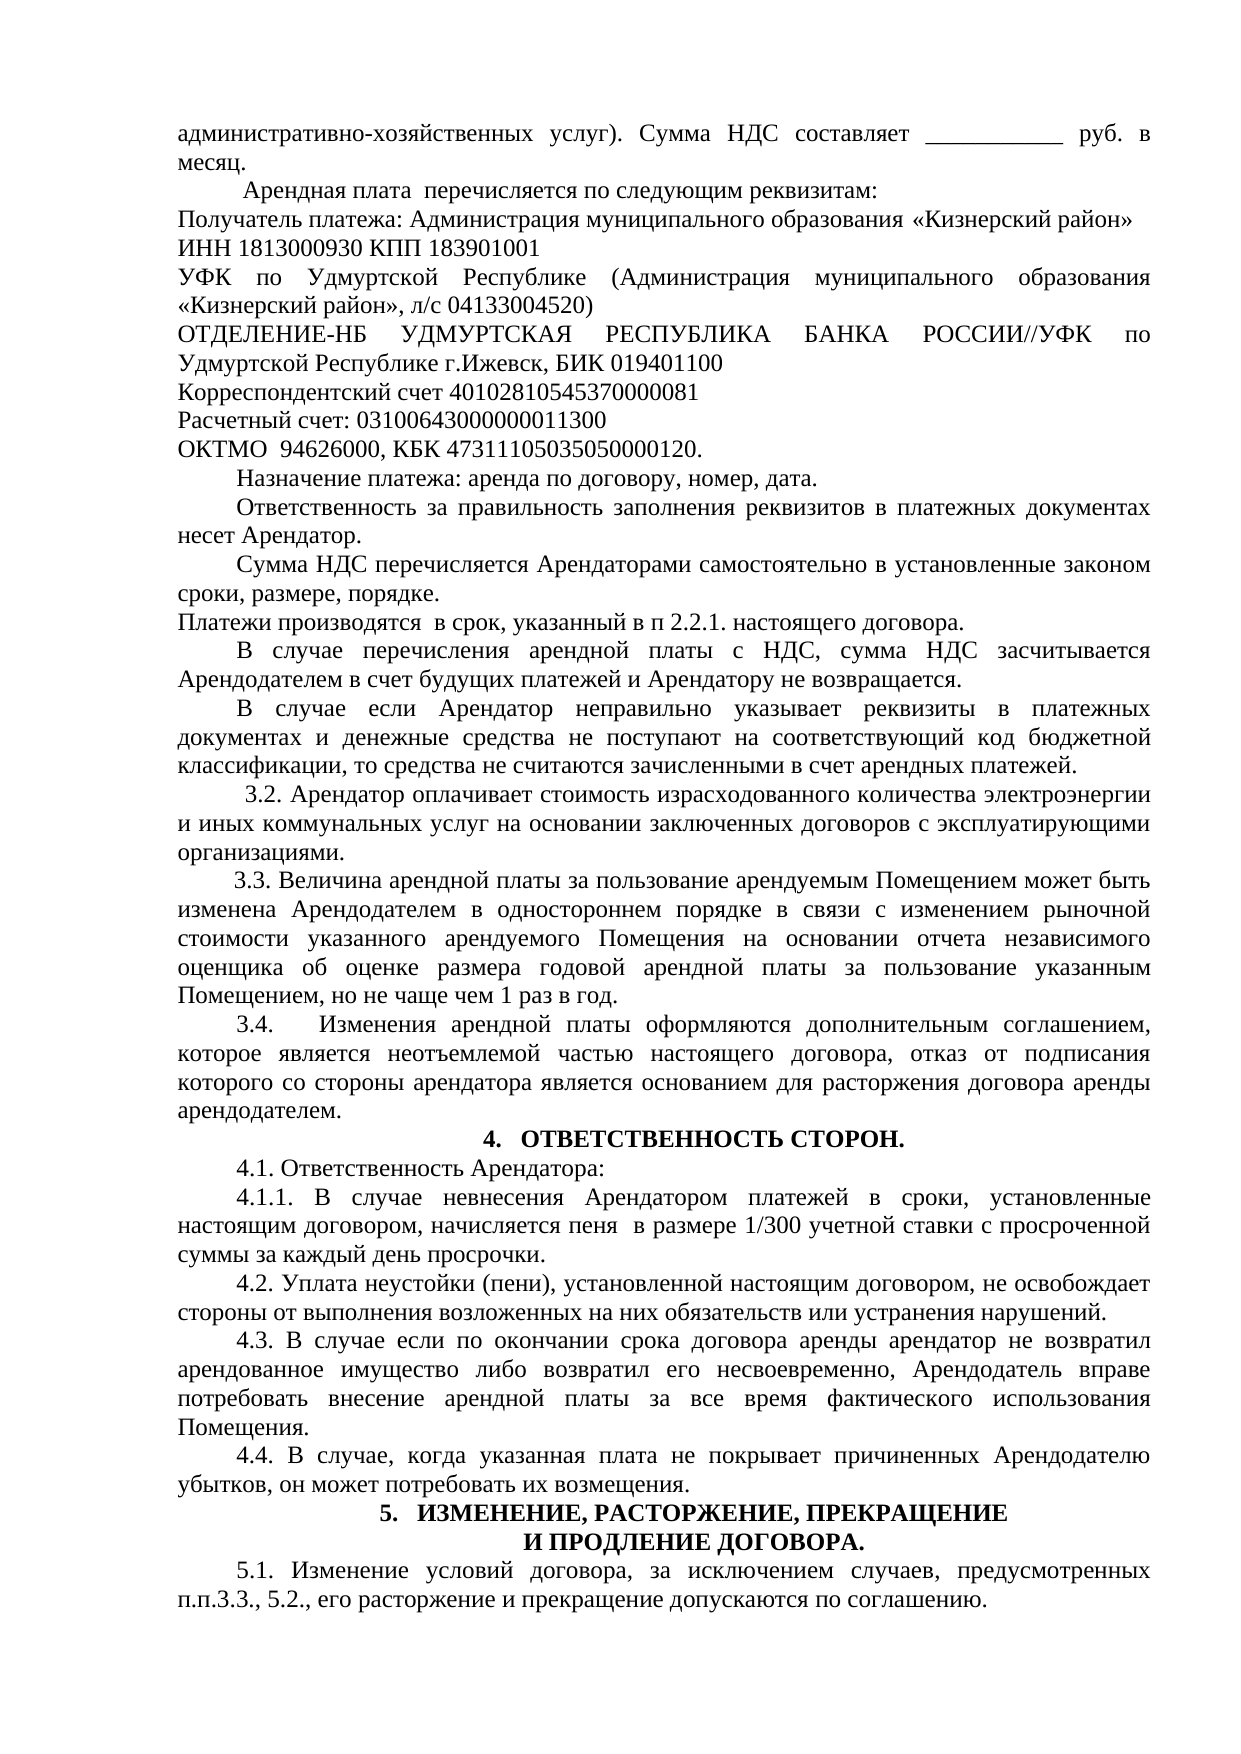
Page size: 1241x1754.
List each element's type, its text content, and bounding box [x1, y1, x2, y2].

text Платежи производятся в срок, указанный в п 2.2.1. настоящего договора. [177, 607, 1152, 636]
text 3.3. Величина арендной платы за пользование арендуемым Помещением может быть изменена Арендодателем в одностороннем порядке в связи с изменением рыночной стоимости указанного арендуемого Помещения на основании отчета независимого оценщика об оценке размера годовой арендной платы за пользование указанным Помещением, но не чаще чем 1 раз в год. [177, 866, 1152, 1009]
text ОКТМО 94626000, КБК 47311105035050000120. [177, 434, 1160, 463]
text ОТДЕЛЕНИЕ-НБ УДМУРТСКАЯ РЕСПУБЛИКА БАНКА РОССИИ//УФК по Удмуртской Республике г.Ижевск, БИК 019401100 [177, 319, 1152, 377]
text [177, 118, 1152, 176]
text Назначение платежа: аренда по договору, номер, дата. [177, 463, 1160, 492]
text В случае если Арендатор неправильно указывает реквизиты в платежных документах и денежные средства не поступают на соответствующий код бюджетной классификации, то средства не считаются зачисленными в счет арендных платежей. [177, 693, 1152, 779]
text 4.3. В случае если по окончании срока договора аренды арендатор не возвратил арендованное имущество либо возвратил его несвоевременно, Арендодатель вправе потребовать внесение арендной платы за все время фактического использования Помещения. [177, 1326, 1152, 1441]
text 3.4. Изменения арендной платы оформляются дополнительным соглашением, которое является неотъемлемой частью настоящего договора, отказ от подписания которого со стороны арендатора является основанием для расторжения договора аренды арендодателем. [177, 1009, 1152, 1124]
text ИНН 1813000930 КПП 183901001 [177, 233, 1152, 262]
text И ПРОДЛЕНИЕ ДОГОВОРА. [236, 1527, 1152, 1556]
text Ответственность за правильность заполнения реквизитов в платежных документах несет Арендатор. [177, 492, 1152, 549]
text Получатель платежа: Администрация муниципального образования «Кизнерский район» [177, 204, 1152, 233]
text 5.1. Изменение условий договора, за исключением случаев, предусмотренных п.п.3.3., 5.2., его расторжение и прекращение допускаются по соглашению. [177, 1556, 1152, 1613]
text 3.2. Арендатор оплачивает стоимость израсходованного количества электроэнергии и иных коммунальных услуг на основании заключенных договоров с эксплуатирующими организациями. [177, 779, 1152, 866]
text Корреспондентский счет 40102810545370000081 [177, 377, 1152, 406]
list ОТВЕТСТВЕННОСТЬ СТОРОН. [236, 1124, 1152, 1153]
list ИЗМЕНЕНИЕ, РАСТОРЖЕНИЕ, ПРЕКРАЩЕНИЕ [236, 1498, 1152, 1527]
text 4.1.1. В случае невнесения Арендатором платежей в сроки, установленные настоящим договором, начисляется пеня в размере 1/300 учетной ставки с просроченной суммы за каждый день просрочки. [177, 1182, 1152, 1268]
text Арендная плата перечисляется по следующим реквизитам: [177, 176, 1160, 204]
text УФК по Удмуртской Республике (Администрация муниципального образования «Кизнерский район», л/с 04133004520) [177, 262, 1152, 319]
text Расчетный счет: 03100643000000011300 [177, 406, 1152, 434]
text В случае перечисления арендной платы с НДС, сумма НДС засчитывается Арендодателем в счет будущих платежей и Арендатору не возвращается. [177, 636, 1152, 693]
text 4.2. Уплата неустойки (пени), установленной настоящим договором, не освобождает стороны от выполнения возложенных на них обязательств или устранения нарушений. [177, 1268, 1152, 1326]
text 4.4. В случае, когда указанная плата не покрывает причиненных Арендодателю убытков, он может потребовать их возмещения. [177, 1441, 1152, 1498]
text 4.1. Ответственность Арендатора: [177, 1153, 1152, 1182]
text Сумма НДС перечисляется Арендаторами самостоятельно в установленные законом сроки, размере, порядке. [177, 549, 1152, 607]
